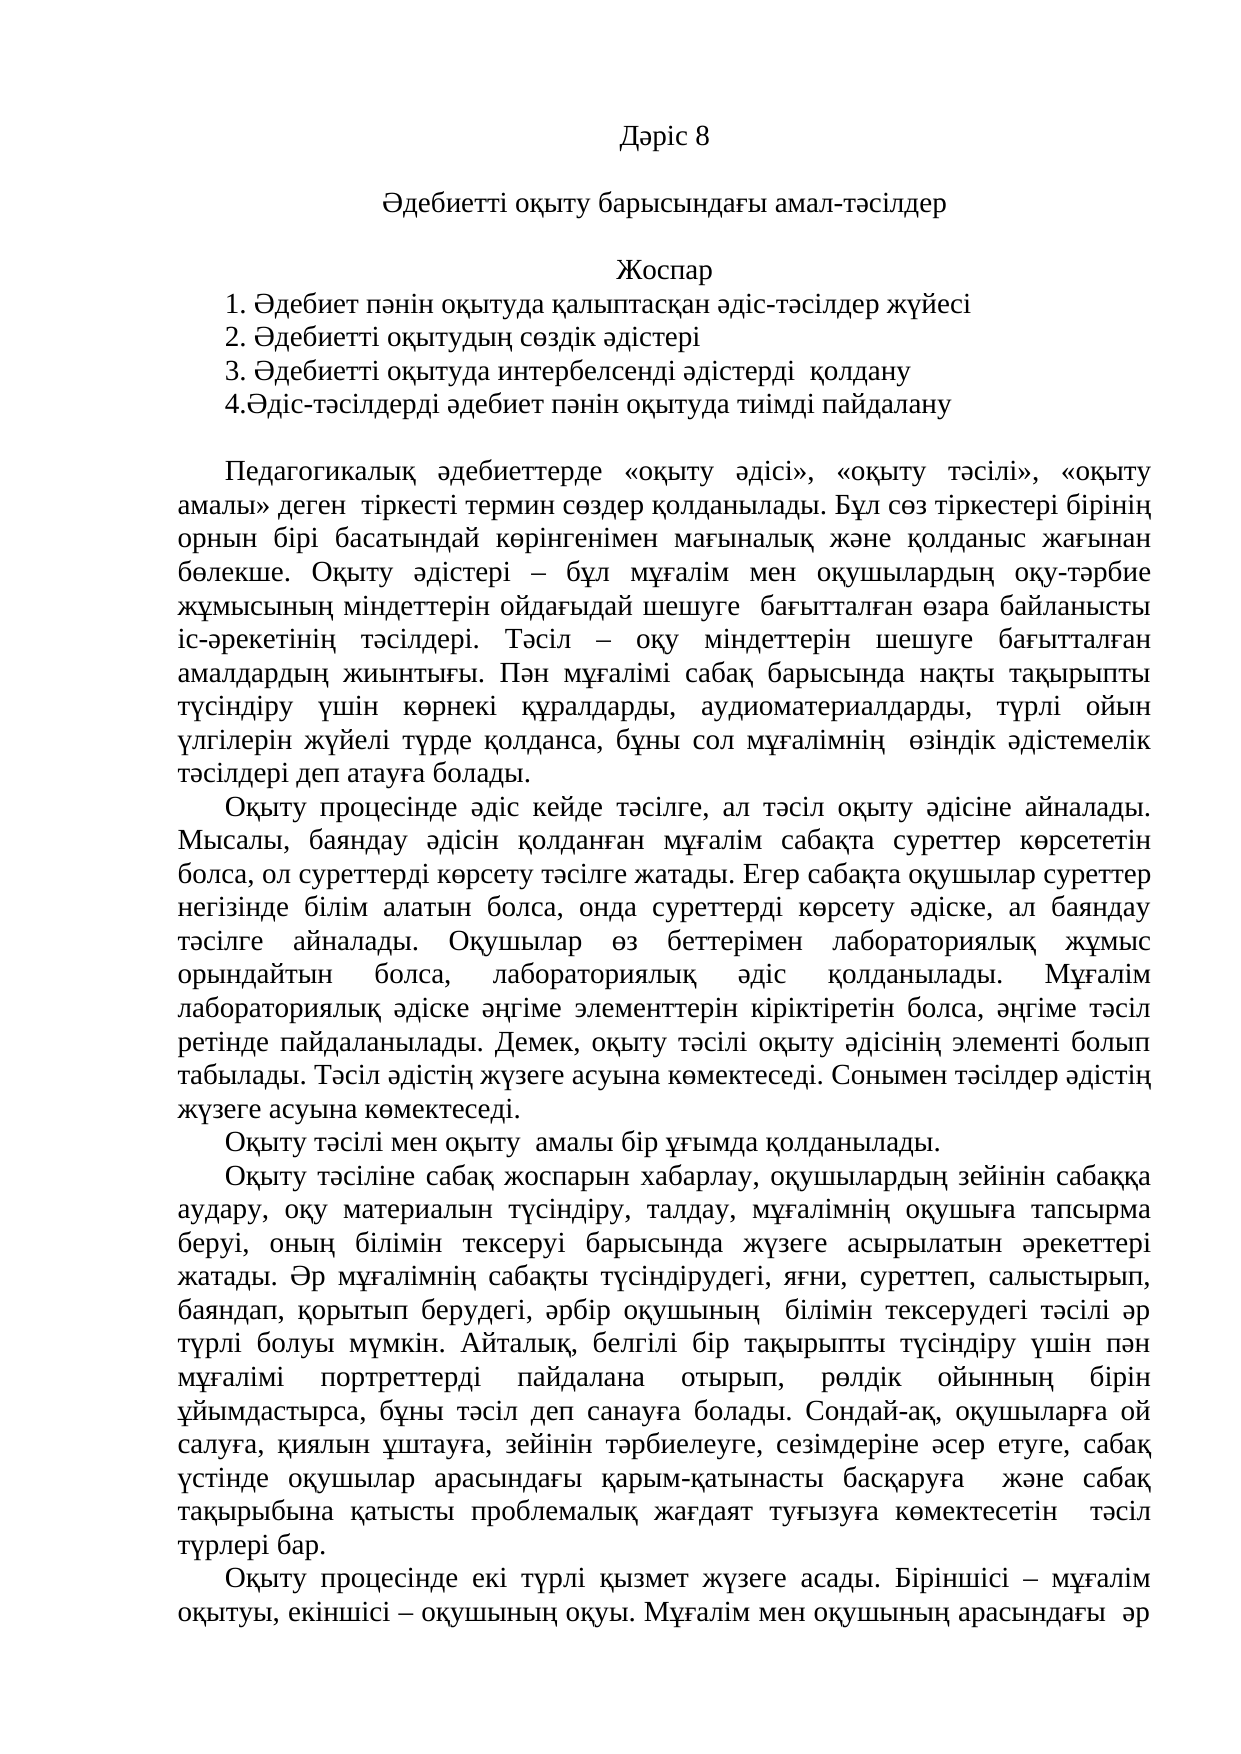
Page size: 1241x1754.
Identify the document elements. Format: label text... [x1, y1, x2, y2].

text 2. Әдебиетті оқытудың сөздік әдістері [177, 319, 1152, 353]
text 1. Әдебиет пәнін оқытуда қалыптасқан әдіс-тәсілдер жүйесі [177, 286, 1152, 319]
text 3. Әдебиетті оқытуда интербелсенді әдістерді қолдану [177, 353, 1152, 386]
text Әдебиетті оқыту барысындағы амал-тәсілдер [177, 185, 1152, 219]
text Оқыту тәсілі мен оқыту амалы бір ұғымда қолданылады. [177, 1124, 1152, 1158]
text Педагогикалық әдебиеттерде «оқыту әдісі», «оқыту тәсілі», «оқыту амалы» деген тіркесті термин сөздер қолданылады. Бұл сөз тіркестері бірінің орнын бірі басатындай көрінгенімен мағыналық және қолданыс жағынан бөлекше. Оқыту әдістері – бұл мұғалім мен оқушылардың оқу-тәрбие жұмысының міндеттерін ойдағыдай шешуге бағытталған өзара байланысты іс-әрекетінің тәсілдері. Тәсіл – оқу міндеттерін шешуге бағытталған амалдардың жиынтығы. Пән мұғалімі сабақ барысында нақты тақырыпты түсіндіру үшін көрнекі құралдарды, аудиоматериалдарды, түрлі ойын үлгілерін жүйелі түрде қолданса, бұны сол мұғалімнің өзіндік әдістемелік тәсілдері деп атауға болады. [177, 453, 1152, 789]
text Дәріс 8 [177, 118, 1152, 152]
text 4.Әдіс-тәсілдерді әдебиет пәнін оқытуда тиімді пайдалану [177, 386, 1152, 420]
text Оқыту тәсіліне сабақ жоспарын хабарлау, оқушылардың зейінін сабаққа аудару, оқу материалын түсіндіру, талдау, мұғалімнің оқушыға тапсырма беруі, оның білімін тексеруі барысында жүзеге асырылатын әрекеттері жатады. Әр мұғалімнің сабақты түсіндірудегі, яғни, суреттеп, салыстырып, баяндап, қорытып берудегі, әрбір оқушының білімін тексерудегі тәсілі әр түрлі болуы мүмкін. Айталық, белгілі бір тақырыпты түсіндіру үшін пән мұғалімі портреттерді пайдалана отырып, рөлдік ойынның бірін ұйымдастырса, бұны тәсіл деп санауға болады. Сондай-ақ, оқушыларға ой салуға, қиялын ұштауға, зейінін тәрбиелеуге, сезімдеріне әсер етуге, сабақ үстінде оқушылар арасындағы қарым-қатынасты басқаруға және сабақ тақырыбына қатысты проблемалық жағдаят туғызуға көмектесетін тәсіл түрлері бар. [177, 1158, 1152, 1560]
text Жоспар [177, 252, 1152, 286]
text Оқыту процесінде әдіс кейде тәсілге, ал тәсіл оқыту әдісіне айналады. Мысалы, баяндау әдісін қолданған мұғалім сабақта суреттер көрсететін болса, ол суреттерді көрсету тәсілге жатады. Егер сабақта оқушылар суреттер негізінде білім алатын болса, онда суреттерді көрсету әдіске, ал баяндау тәсілге айналады. Оқушылар өз беттерімен лабораториялық жұмыс орындайтын болса, лабораториялық әдіс қолданылады. Мұғалім лабораториялық әдіске әңгіме элементтерін кіріктіретін болса, әңгіме тәсіл ретінде пайдаланылады. Демек, оқыту тәсілі оқыту әдісінің элементі болып табылады. Тәсіл әдістің жүзеге асуына көмектеседі. Сонымен тәсілдер әдістің жүзеге асуына көмектеседі. [177, 789, 1152, 1124]
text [177, 1560, 1152, 1627]
